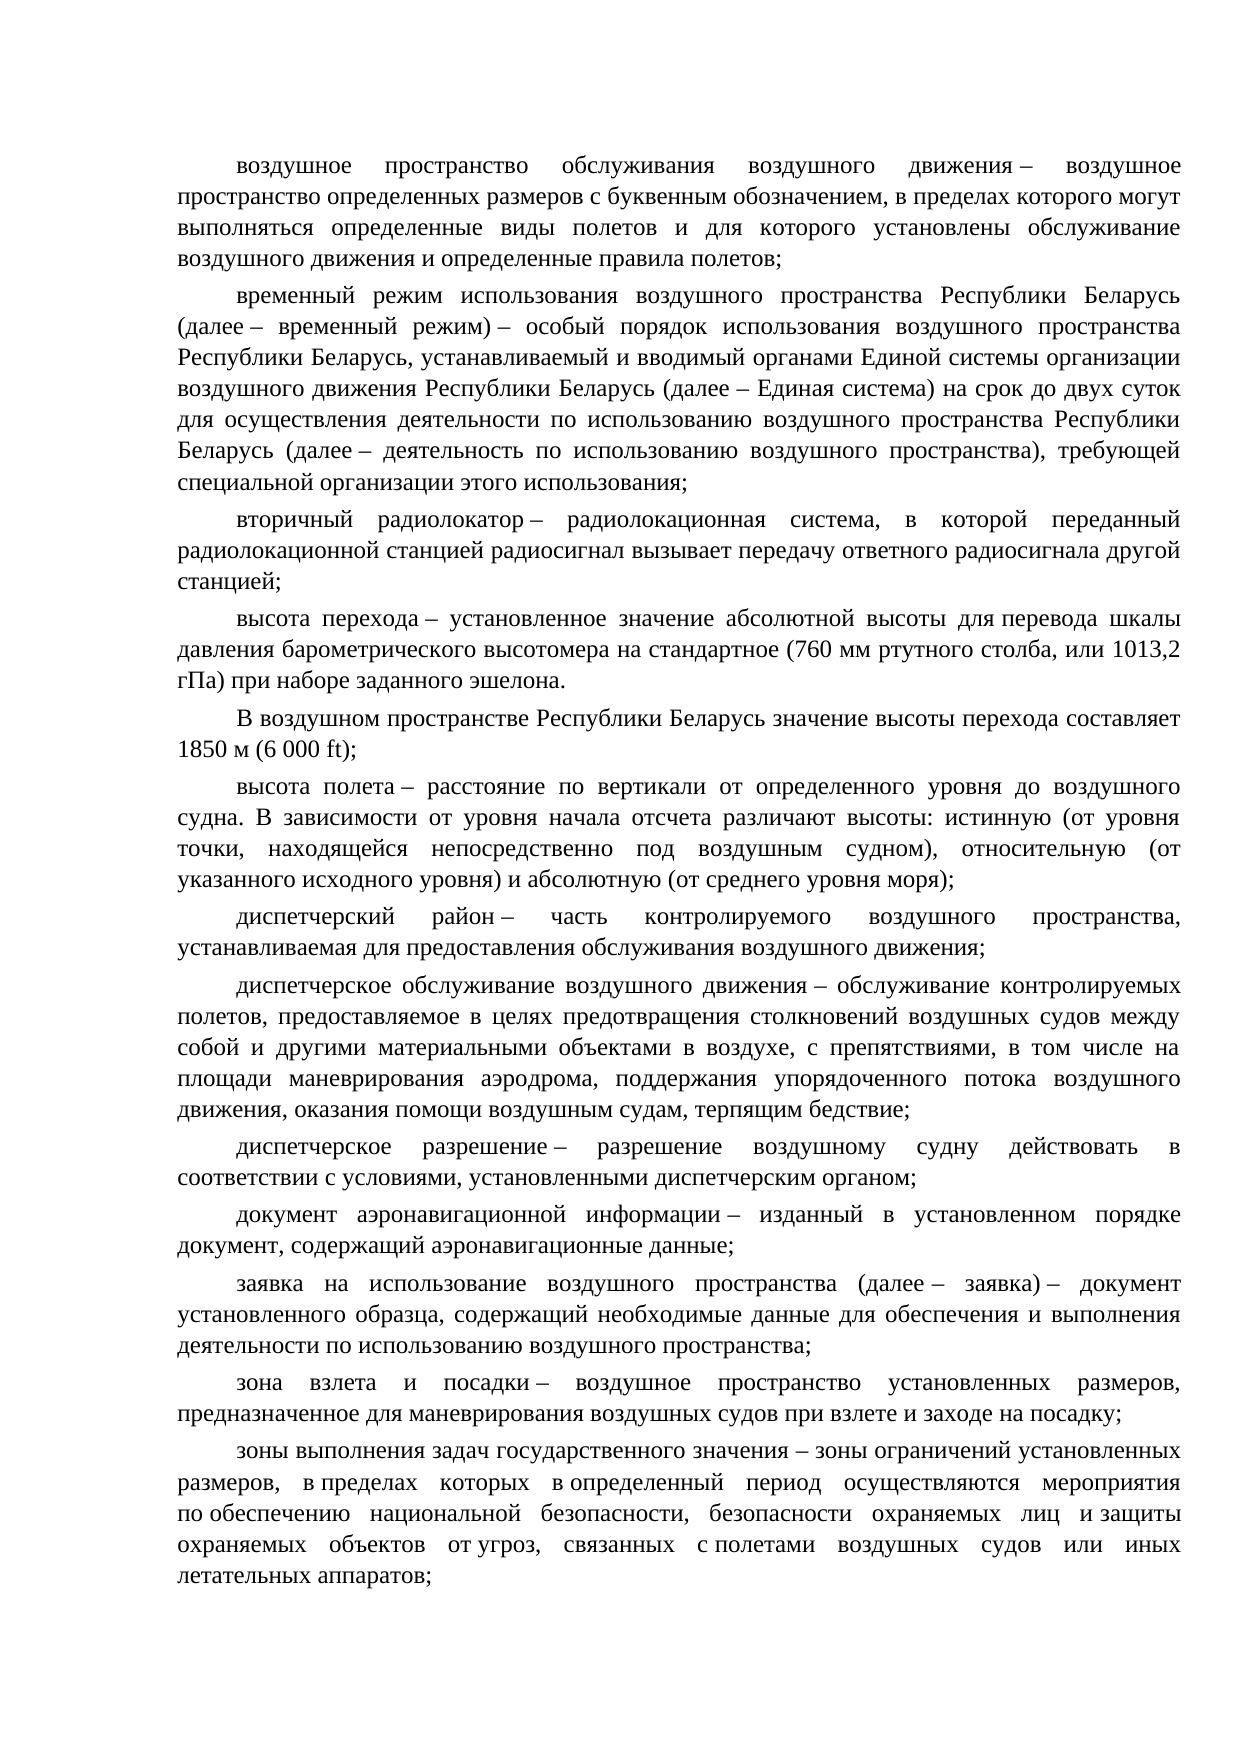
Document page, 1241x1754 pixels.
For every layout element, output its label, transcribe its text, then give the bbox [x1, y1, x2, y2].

text диспетчерский район – часть контролируемого воздушного пространства, устанавливаемая для предоставления обслуживания воздушного движения; [177, 901, 1181, 961]
text высота перехода – установленное значение абсолютной высоты для перевода шкалы давления барометрического высотомера на стандартное (760 мм ртутного столба, или 1013,2 гПа) при наборе заданного эшелона. [177, 603, 1181, 694]
text В воздушном пространстве Республики Беларусь значение высоты перехода составляет 1850 м (6 000 ft); [177, 703, 1181, 762]
text зоны выполнения задач государственного значения – зоны ограничений установленных размеров, в пределах которых в определенный период осуществляются мероприятия по обеспечению национальной безопасности, безопасности охраняемых лиц и защиты охраняемых объектов от угроз, связанных с полетами воздушных судов или иных летательных аппаратов; [177, 1436, 1181, 1588]
text временный режим использования воздушного пространства Республики Беларусь (далее – временный режим) – особый порядок использования воздушного пространства Республики Беларусь, устанавливаемый и вводимый органами Единой системы организации воздушного движения Республики Беларусь (далее – Единая система) на срок до двух суток для осуществления деятельности по использованию воздушного пространства Республики Беларусь (далее – деятельность по использованию воздушного пространства), требующей специальной организации этого использования; [177, 280, 1181, 495]
text воздушное пространство обслуживания воздушного движения – воздушное пространство определенных размеров с буквенным обозначением, в пределах которого могут выполняться определенные виды полетов и для которого установлены обслуживание воздушного движения и определенные правила полетов; [177, 150, 1181, 272]
text вторичный радиолокатор – радиолокационная система, в которой переданный радиолокационной станцией радиосигнал вызывает передачу ответного радиосигнала другой станцией; [177, 504, 1181, 595]
text высота полета – расстояние по вертикали от определенного уровня до воздушного судна. В зависимости от уровня начала отсчета различают высоты: истинную (от уровня точки, находящейся непосредственно под воздушным судном), относительную (от указанного исходного уровня) и абсолютную (от среднего уровня моря); [177, 771, 1181, 893]
text диспетчерское разрешение – разрешение воздушному судну действовать в соответствии с условиями, установленными диспетчерским органом; [177, 1131, 1181, 1191]
text заявка на использование воздушного пространства (далее – заявка) – документ установленного образца, содержащий необходимые данные для обеспечения и выполнения деятельности по использованию воздушного пространства; [177, 1268, 1181, 1359]
text документ аэронавигационной информации – изданный в установленном порядке документ, содержащий аэронавигационные данные; [177, 1199, 1181, 1259]
text диспетчерское обслуживание воздушного движения – обслуживание контролируемых полетов, предоставляемое в целях предотвращения столкновений воздушных судов между собой и другими материальными объектами в воздухе, с препятствиями, в том числе на площади маневрирования аэродрома, поддержания упорядоченного потока воздушного движения, оказания помощи воздушным судам, терпящим бедствие; [177, 970, 1181, 1123]
text зона взлета и посадки – воздушное пространство установленных размеров, предназначенное для маневрирования воздушных судов при взлете и заходе на посадку; [177, 1367, 1181, 1427]
